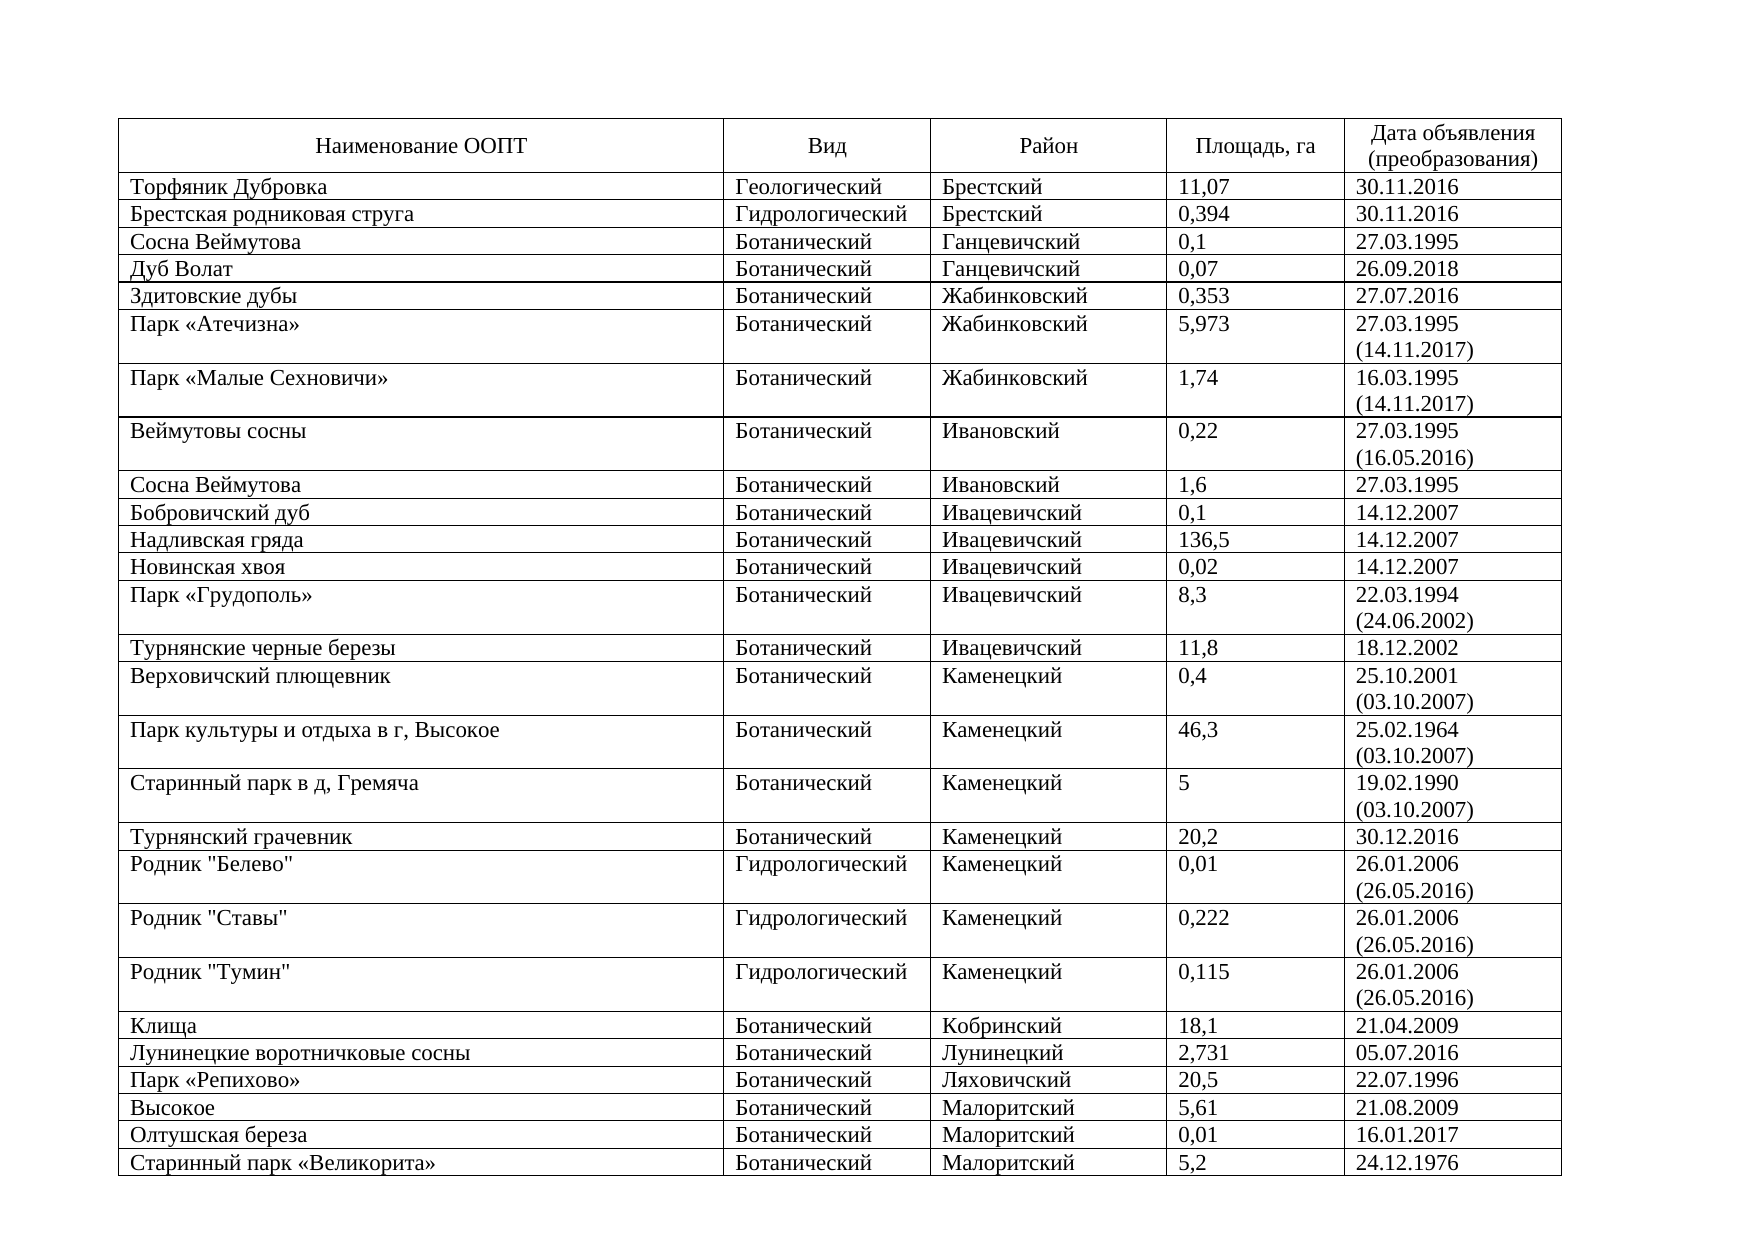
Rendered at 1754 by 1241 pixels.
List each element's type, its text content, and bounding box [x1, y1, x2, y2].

table_cell 21.04.2009 [1345, 1012, 1561, 1038]
table_cell 5,973 [1167, 310, 1344, 363]
table_cell Ивановский [931, 471, 1166, 497]
table_header Вид [724, 119, 930, 172]
table_cell Ботанический [724, 769, 930, 822]
table_cell Каменецкий [931, 958, 1166, 1011]
table_cell Сосна Веймутова [119, 471, 723, 497]
table_cell Дуб Волат [119, 255, 723, 281]
table_cell Кобринский [931, 1012, 1166, 1038]
table_cell Ботанический [724, 662, 930, 714]
table_cell 5,61 [1167, 1094, 1344, 1120]
table_cell Брестская родниковая струга [119, 200, 723, 227]
table_cell 27.03.1995 (16.05.2016) [1345, 418, 1561, 470]
table_cell Турнянские черные березы [119, 635, 723, 661]
table_cell Ивацевичский [931, 635, 1166, 661]
table_cell 21.08.2009 [1345, 1094, 1561, 1120]
table_cell Ботанический [724, 471, 930, 497]
table_cell Ботанический [724, 716, 930, 768]
table_cell Лунинецкие воротничковые сосны [119, 1039, 723, 1066]
table_cell Ганцевичский [931, 255, 1166, 281]
table_cell Верховичский плющевник [119, 662, 723, 714]
table_cell 27.03.1995 (14.11.2017) [1345, 310, 1561, 363]
table_cell 14.12.2007 [1345, 526, 1561, 552]
table_cell Брестский [931, 173, 1166, 199]
table_cell Каменецкий [931, 716, 1166, 768]
table_cell 22.03.1994 (24.06.2002) [1345, 581, 1561, 633]
table_cell 26.01.2006 (26.05.2016) [1345, 904, 1561, 957]
table_cell Новинская хвоя [119, 553, 723, 580]
table_cell 0,394 [1167, 200, 1344, 227]
table_cell Торфяник Дубровка [119, 173, 723, 199]
table_cell Каменецкий [931, 904, 1166, 957]
table_cell Брестский [931, 200, 1166, 227]
table_cell Турнянский грачевник [119, 823, 723, 849]
table_cell Ботанический [724, 1149, 930, 1175]
table_cell 26.01.2006 (26.05.2016) [1345, 851, 1561, 903]
table_cell Парк «Атечизна» [119, 310, 723, 363]
table_cell Каменецкий [931, 769, 1166, 822]
table_cell Родник "Ставы" [119, 904, 723, 957]
table_cell 22.07.1996 [1345, 1067, 1561, 1093]
table_cell 19.02.1990 (03.10.2007) [1345, 769, 1561, 822]
table_cell 0,222 [1167, 904, 1344, 957]
table_cell Здитовские дубы [119, 283, 723, 309]
table_cell 30.11.2016 [1345, 200, 1561, 227]
table_cell Ивацевичский [931, 499, 1166, 525]
table_cell Ботанический [724, 1094, 930, 1120]
table_cell 26.09.2018 [1345, 255, 1561, 281]
table_cell Ботанический [724, 228, 930, 254]
table_cell 27.07.2016 [1345, 283, 1561, 309]
table_cell Малоритский [931, 1149, 1166, 1175]
table_cell 30.11.2016 [1345, 173, 1561, 199]
table_cell Ботанический [724, 255, 930, 281]
table_cell 25.02.1964 (03.10.2007) [1345, 716, 1561, 768]
table_cell Ивацевичский [931, 553, 1166, 580]
table_cell 0,01 [1167, 1121, 1344, 1148]
table_cell Надливская гряда [119, 526, 723, 552]
table_cell Лунинецкий [931, 1039, 1166, 1066]
table_cell Ботанический [724, 526, 930, 552]
table_cell 11,8 [1167, 635, 1344, 661]
table_cell Ботанический [724, 635, 930, 661]
table_cell 14.12.2007 [1345, 553, 1561, 580]
table_cell 20,2 [1167, 823, 1344, 849]
table_cell 11,07 [1167, 173, 1344, 199]
table_cell 136,5 [1167, 526, 1344, 552]
table_cell Старинный парк «Великорита» [119, 1149, 723, 1175]
table_cell 0,4 [1167, 662, 1344, 714]
table_cell Ивановский [931, 418, 1166, 470]
table_cell Ботанический [724, 553, 930, 580]
table_cell Родник "Тумин" [119, 958, 723, 1011]
table_cell 0,353 [1167, 283, 1344, 309]
table_header Район [931, 119, 1166, 172]
table_cell 1,74 [1167, 364, 1344, 416]
table_cell Гидрологический [724, 200, 930, 227]
table_cell 20,5 [1167, 1067, 1344, 1093]
table_cell Ботанический [724, 283, 930, 309]
table_cell Каменецкий [931, 662, 1166, 714]
table_cell 05.07.2016 [1345, 1039, 1561, 1066]
table_cell Парк «Малые Сехновичи» [119, 364, 723, 416]
table_cell Олтушская береза [119, 1121, 723, 1148]
table_cell Малоритский [931, 1094, 1166, 1120]
table_cell Ивацевичский [931, 581, 1166, 633]
table_cell Сосна Веймутова [119, 228, 723, 254]
table_cell Веймутовы сосны [119, 418, 723, 470]
table_cell 25.10.2001 (03.10.2007) [1345, 662, 1561, 714]
table_cell Ботанический [724, 1067, 930, 1093]
table_cell 1,6 [1167, 471, 1344, 497]
table_cell Ляховичский [931, 1067, 1166, 1093]
table_cell 0,07 [1167, 255, 1344, 281]
table_cell Ботанический [724, 823, 930, 849]
table_cell 26.01.2006 (26.05.2016) [1345, 958, 1561, 1011]
table_cell Ботанический [724, 364, 930, 416]
table_cell 14.12.2007 [1345, 499, 1561, 525]
table_cell 2,731 [1167, 1039, 1344, 1066]
table_cell 24.12.1976 [1345, 1149, 1561, 1175]
table_cell Жабинковский [931, 310, 1166, 363]
table_cell Гидрологический [724, 851, 930, 903]
table_cell 30.12.2016 [1345, 823, 1561, 849]
table_cell Ботанический [724, 1012, 930, 1038]
table_cell Ботанический [724, 1039, 930, 1066]
table_cell Гидрологический [724, 904, 930, 957]
table_cell 0,01 [1167, 851, 1344, 903]
table_cell Малоритский [931, 1121, 1166, 1148]
table_cell 5 [1167, 769, 1344, 822]
table_cell 0,22 [1167, 418, 1344, 470]
table_cell 16.01.2017 [1345, 1121, 1561, 1148]
table_cell 5,2 [1167, 1149, 1344, 1175]
table_cell Высокое [119, 1094, 723, 1120]
table_cell Каменецкий [931, 823, 1166, 849]
table_cell Каменецкий [931, 851, 1166, 903]
table_cell 16.03.1995 (14.11.2017) [1345, 364, 1561, 416]
table_cell Ботанический [724, 310, 930, 363]
table_cell Жабинковский [931, 364, 1166, 416]
table_cell 46,3 [1167, 716, 1344, 768]
table_cell 0,1 [1167, 499, 1344, 525]
table_cell Парк культуры и отдыха в г, Высокое [119, 716, 723, 768]
table_cell Парк «Репихово» [119, 1067, 723, 1093]
table_cell 18.12.2002 [1345, 635, 1561, 661]
table_header Дата объявления (преобразования) [1345, 119, 1561, 172]
table_cell 8,3 [1167, 581, 1344, 633]
table_cell 0,115 [1167, 958, 1344, 1011]
table_cell 0,1 [1167, 228, 1344, 254]
table_cell Ботанический [724, 581, 930, 633]
table_cell 0,02 [1167, 553, 1344, 580]
table_cell 18,1 [1167, 1012, 1344, 1038]
table_cell Бобровичский дуб [119, 499, 723, 525]
table_cell Гидрологический [724, 958, 930, 1011]
table_cell Парк «Грудополь» [119, 581, 723, 633]
table_cell Ботанический [724, 499, 930, 525]
table_cell Ботанический [724, 1121, 930, 1148]
table_cell Ивацевичский [931, 526, 1166, 552]
table_cell Клища [119, 1012, 723, 1038]
table_cell 27.03.1995 [1345, 228, 1561, 254]
table_header Наименование ООПТ [119, 119, 723, 172]
table_cell Старинный парк в д, Гремяча [119, 769, 723, 822]
table_cell Ботанический [724, 418, 930, 470]
table_cell Родник "Белево" [119, 851, 723, 903]
table_cell 27.03.1995 [1345, 471, 1561, 497]
table_cell Ганцевичский [931, 228, 1166, 254]
table_cell Геологический [724, 173, 930, 199]
table_header Площадь, га [1167, 119, 1344, 172]
table_cell Жабинковский [931, 283, 1166, 309]
